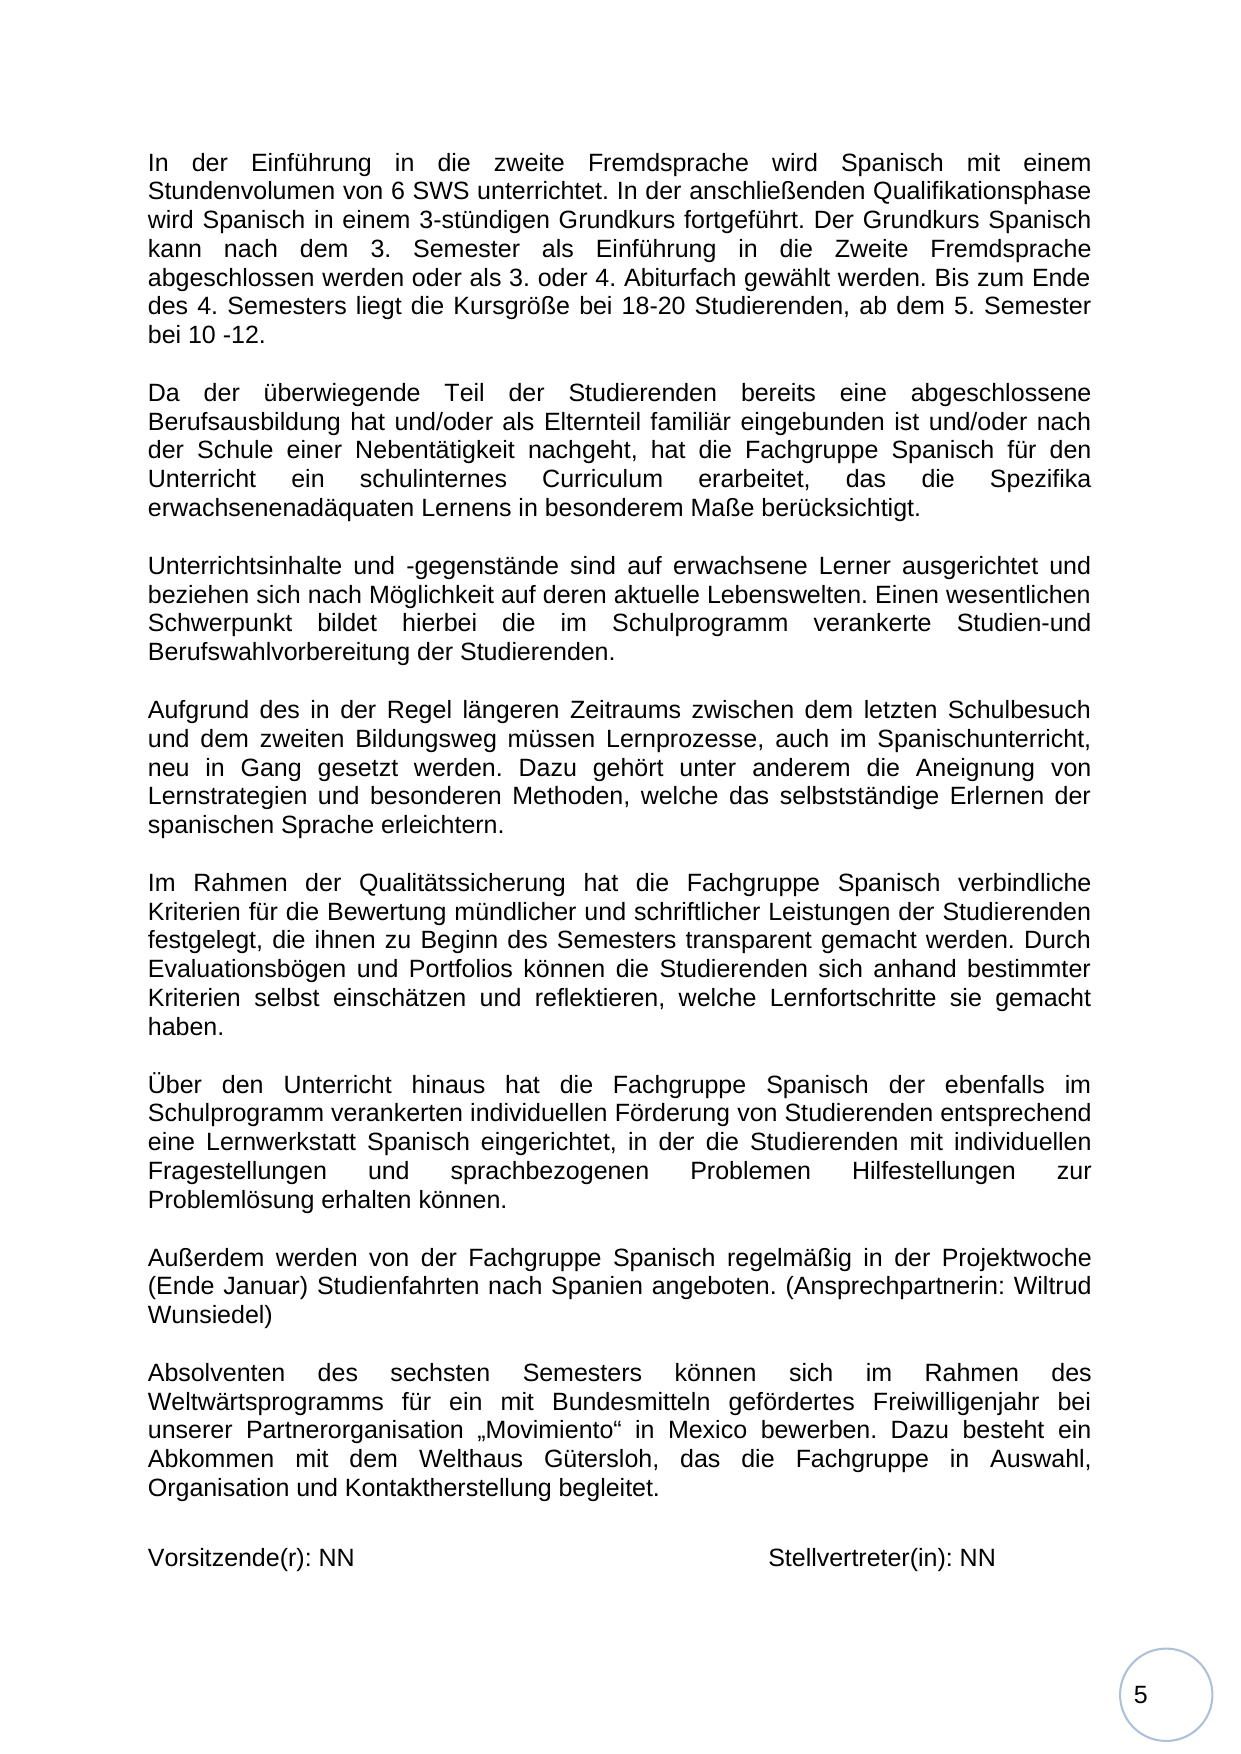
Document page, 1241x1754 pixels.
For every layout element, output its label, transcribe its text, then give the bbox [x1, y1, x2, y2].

text Vorsitzende(r): NN Stellvertreter(in): NN [148, 1543, 1093, 1572]
text Im Rahmen der Qualitätssicherung hat die Fachgruppe Spanisch verbindliche Kriterien für die Bewertung mündlicher und schriftlicher Leistungen der Studierenden festgelegt, die ihnen zu Beginn des Semesters transparent gemacht werden. Durch Evaluationsbögen und Portfolios können die Studierenden sich anhand bestimmter Kriterien selbst einschätzen und reflektieren, welche Lernfortschritte sie gemacht haben. [148, 868, 1093, 1041]
text Da der überwiegende Teil der Studierenden bereits eine abgeschlossene Berufsausbildung hat und/oder als Elternteil familiär eingebunden ist und/oder nach der Schule einer Nebentätigkeit nachgeht, hat die Fachgruppe Spanisch für den Unterricht ein schulinternes Curriculum erarbeitet, das die Spezifika erwachsenenadäquaten Lernens in besonderem Maße berücksichtigt. [148, 378, 1093, 522]
text Über den Unterricht hinaus hat die Fachgruppe Spanisch der ebenfalls im Schulprogramm verankerten individuellen Förderung von Studierenden entsprechend eine Lernwerkstatt Spanisch eingerichtet, in der die Studierenden mit individuellen Fragestellungen und sprachbezogenen Problemen Hilfestellungen zur Problemlösung erhalten können. [148, 1070, 1093, 1213]
text Aufgrund des in der Regel längeren Zeitraums zwischen dem letzten Schulbesuch und dem zweiten Bildungsweg müssen Lernprozesse, auch im Spanischunterricht, neu in Gang gesetzt werden. Dazu gehört unter anderem die Aneignung von Lernstrategien und besonderen Methoden, welche das selbstständige Erlernen der spanischen Sprache erleichtern. [148, 695, 1093, 839]
text Absolventen des sechsten Semesters können sich im Rahmen des Weltwärtsprogramms für ein mit Bundesmitteln gefördertes Freiwilligenjahr bei unserer Partnerorganisation „Movimiento“ in Mexico bewerben. Dazu besteht ein Abkommen mit dem Welthaus Gütersloh, das die Fachgruppe in Auswahl, Organisation und Kontaktherstellung begleitet. [148, 1358, 1093, 1502]
text In der Einführung in die zweite Fremdsprache wird Spanisch mit einem Stundenvolumen von 6 SWS unterrichtet. In der anschließenden Qualifikationsphase wird Spanisch in einem 3-stündigen Grundkurs fortgeführt. Der Grundkurs Spanisch kann nach dem 3. Semester als Einführung in die Zweite Fremdsprache abgeschlossen werden oder als 3. oder 4. Abiturfach gewählt werden. Bis zum Ende des 4. Semesters liegt die Kursgröße bei 18-20 Studierenden, ab dem 5. Semester bei 10 -12. [148, 148, 1093, 349]
text Unterrichtsinhalte und -gegenstände sind auf erwachsene Lerner ausgerichtet und beziehen sich nach Möglichkeit auf deren aktuelle Lebenswelten. Einen wesentlichen Schwerpunkt bildet hierbei die im Schulprogramm verankerte Studien-und Berufswahlvorbereitung der Studierenden. [148, 551, 1093, 666]
text Außerdem werden von der Fachgruppe Spanisch regelmäßig in der Projektwoche (Ende Januar) Studienfahrten nach Spanien angeboten. (Ansprechpartnerin: Wiltrud Wunsiedel) [148, 1243, 1093, 1329]
